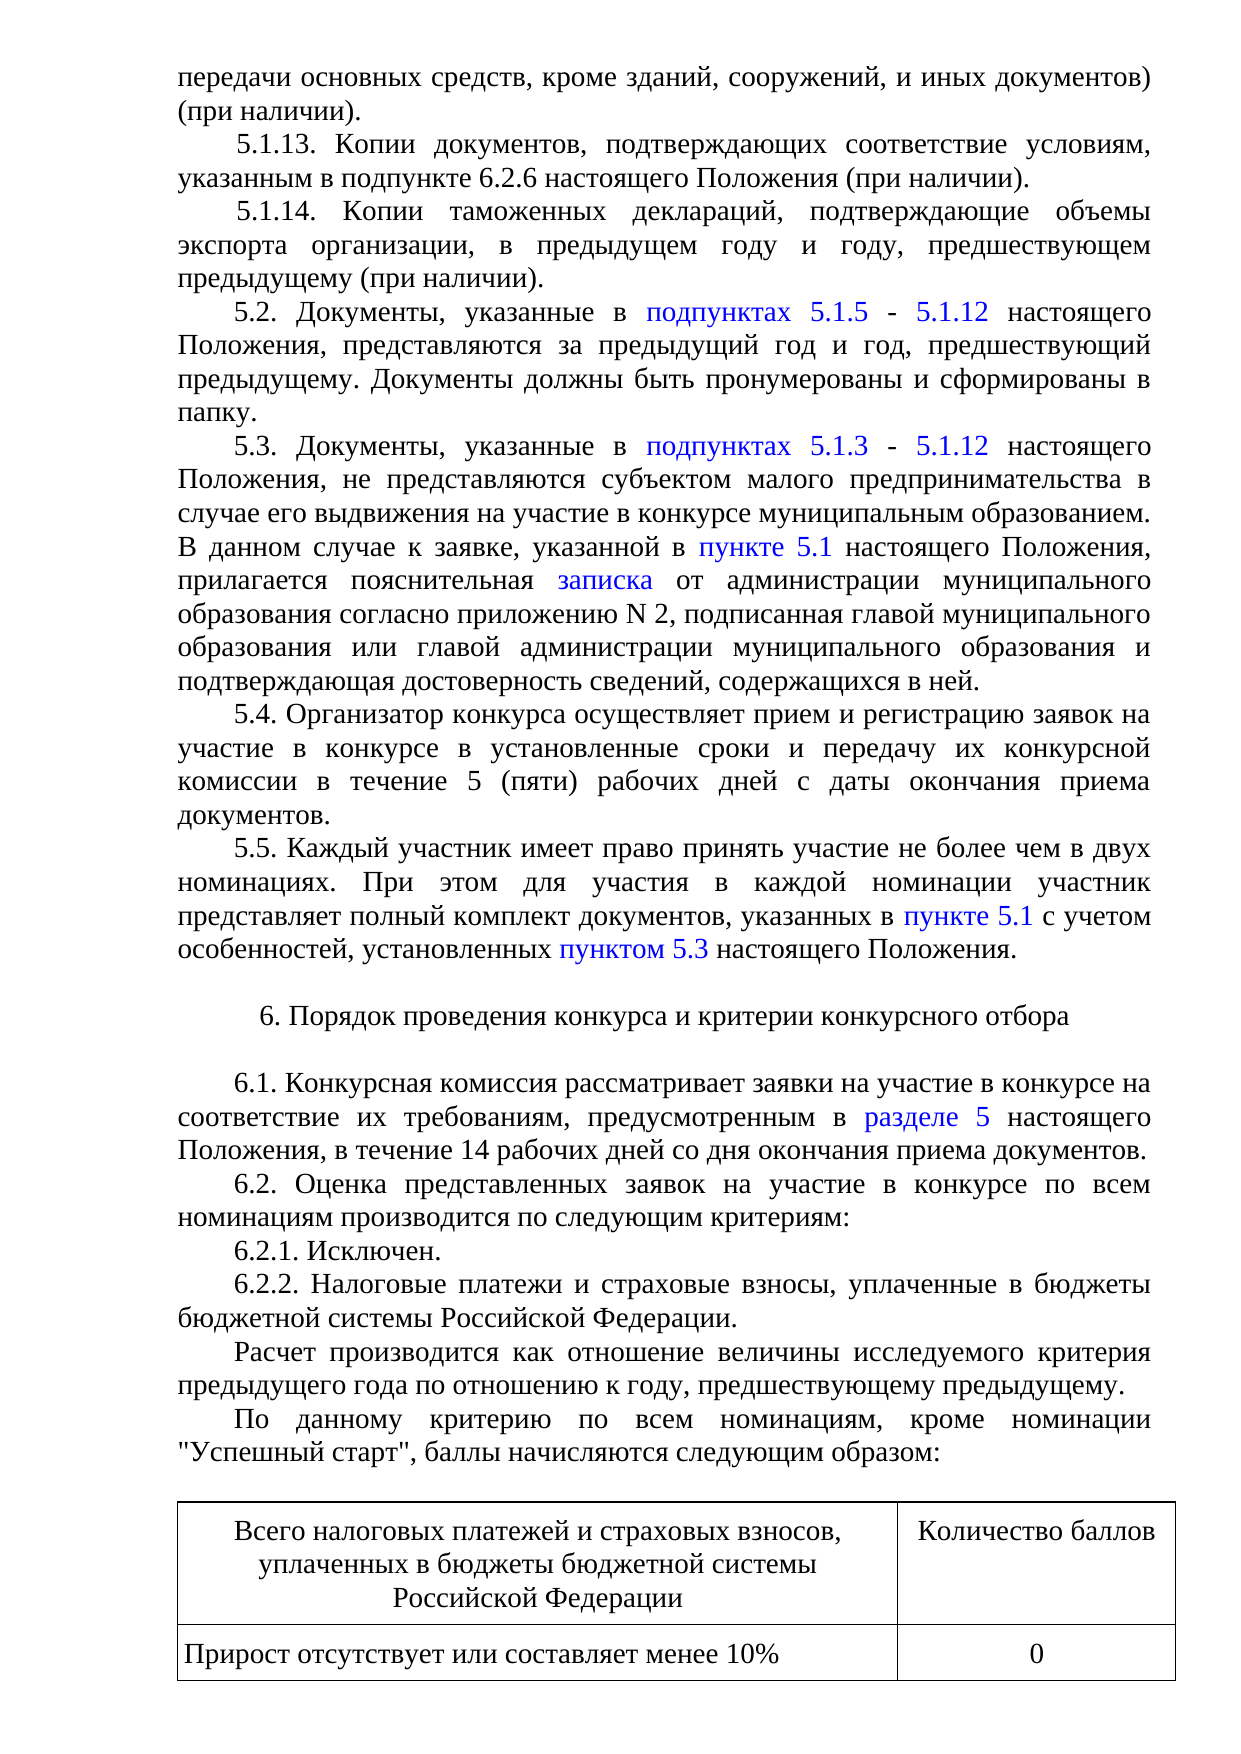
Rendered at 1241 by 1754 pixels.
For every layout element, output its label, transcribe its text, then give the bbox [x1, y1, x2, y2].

text 5.1.14. Копии таможенных деклараций, подтверждающие объемы экспорта организации, в предыдущем году и году, предшествующем предыдущему (при наличии). [177, 193, 1152, 294]
text 5.3. Документы, указанные в подпунктах 5.1.3 - 5.1.12 настоящего Положения, не представляются субъектом малого предпринимательства в случае его выдвижения на участие в конкурсе муниципальным образованием. В данном случае к заявке, указанной в пункте 5.1 настоящего Положения, прилагается пояснительная записка от администрации муниципального образования согласно приложению N 2, подписанная главой муниципального образования или главой администрации муниципального образования и подтверждающая достоверность сведений, содержащихся в ней. [177, 428, 1152, 696]
text 5.1.13. Копии документов, подтверждающих соответствие условиям, указанным в подпункте 6.2.6 настоящего Положения (при наличии). [177, 126, 1152, 193]
text По данному критерию по всем номинациям, кроме номинации "Успешный старт", баллы начисляются следующим образом: [177, 1401, 1152, 1468]
text 6.1. Конкурсная комиссия рассматривает заявки на участие в конкурсе на соответствие их требованиям, предусмотренным в разделе 5 настоящего Положения, в течение 14 рабочих дней со дня окончания приема документов. [177, 1065, 1152, 1166]
text 5.4. Организатор конкурса осуществляет прием и регистрацию заявок на участие в конкурсе в установленные сроки и передачу их конкурсной комиссии в течение 5 (пяти) рабочих дней с даты окончания приема документов. [177, 696, 1152, 831]
text 5.5. Каждый участник имеет право принять участие не более чем в двух номинациях. При этом для участия в каждой номинации участник представляет полный комплект документов, указанных в пункте 5.1 с учетом особенностей, установленных пунктом 5.3 настоящего Положения. [177, 831, 1152, 965]
table_header Всего налоговых платежей и страховых взносов, уплаченных в бюджеты бюджетной системы Российской Федерации [178, 1503, 897, 1624]
table_cell Прирост отсутствует или составляет менее 10% [178, 1625, 897, 1680]
text Расчет производится как отношение величины исследуемого критерия предыдущего года по отношению к году, предшествующему предыдущему. [177, 1334, 1152, 1401]
text 6. Порядок проведения конкурса и критерии конкурсного отбора [177, 998, 1152, 1032]
text 5.2. Документы, указанные в подпунктах 5.1.5 - 5.1.12 настоящего Положения, представляются за предыдущий год и год, предшествующий предыдущему. Документы должны быть пронумерованы и сформированы в папку. [177, 294, 1152, 428]
text 6.2. Оценка представленных заявок на участие в конкурсе по всем номинациям производится по следующим критериям: [177, 1166, 1152, 1233]
table_header Количество баллов [898, 1503, 1175, 1624]
table_cell 0 [898, 1625, 1175, 1680]
text 6.2.2. Налоговые платежи и страховые взносы, уплаченные в бюджеты бюджетной системы Российской Федерации. [177, 1267, 1152, 1334]
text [177, 59, 1152, 126]
text 6.2.1. Исключен. [177, 1233, 1152, 1267]
